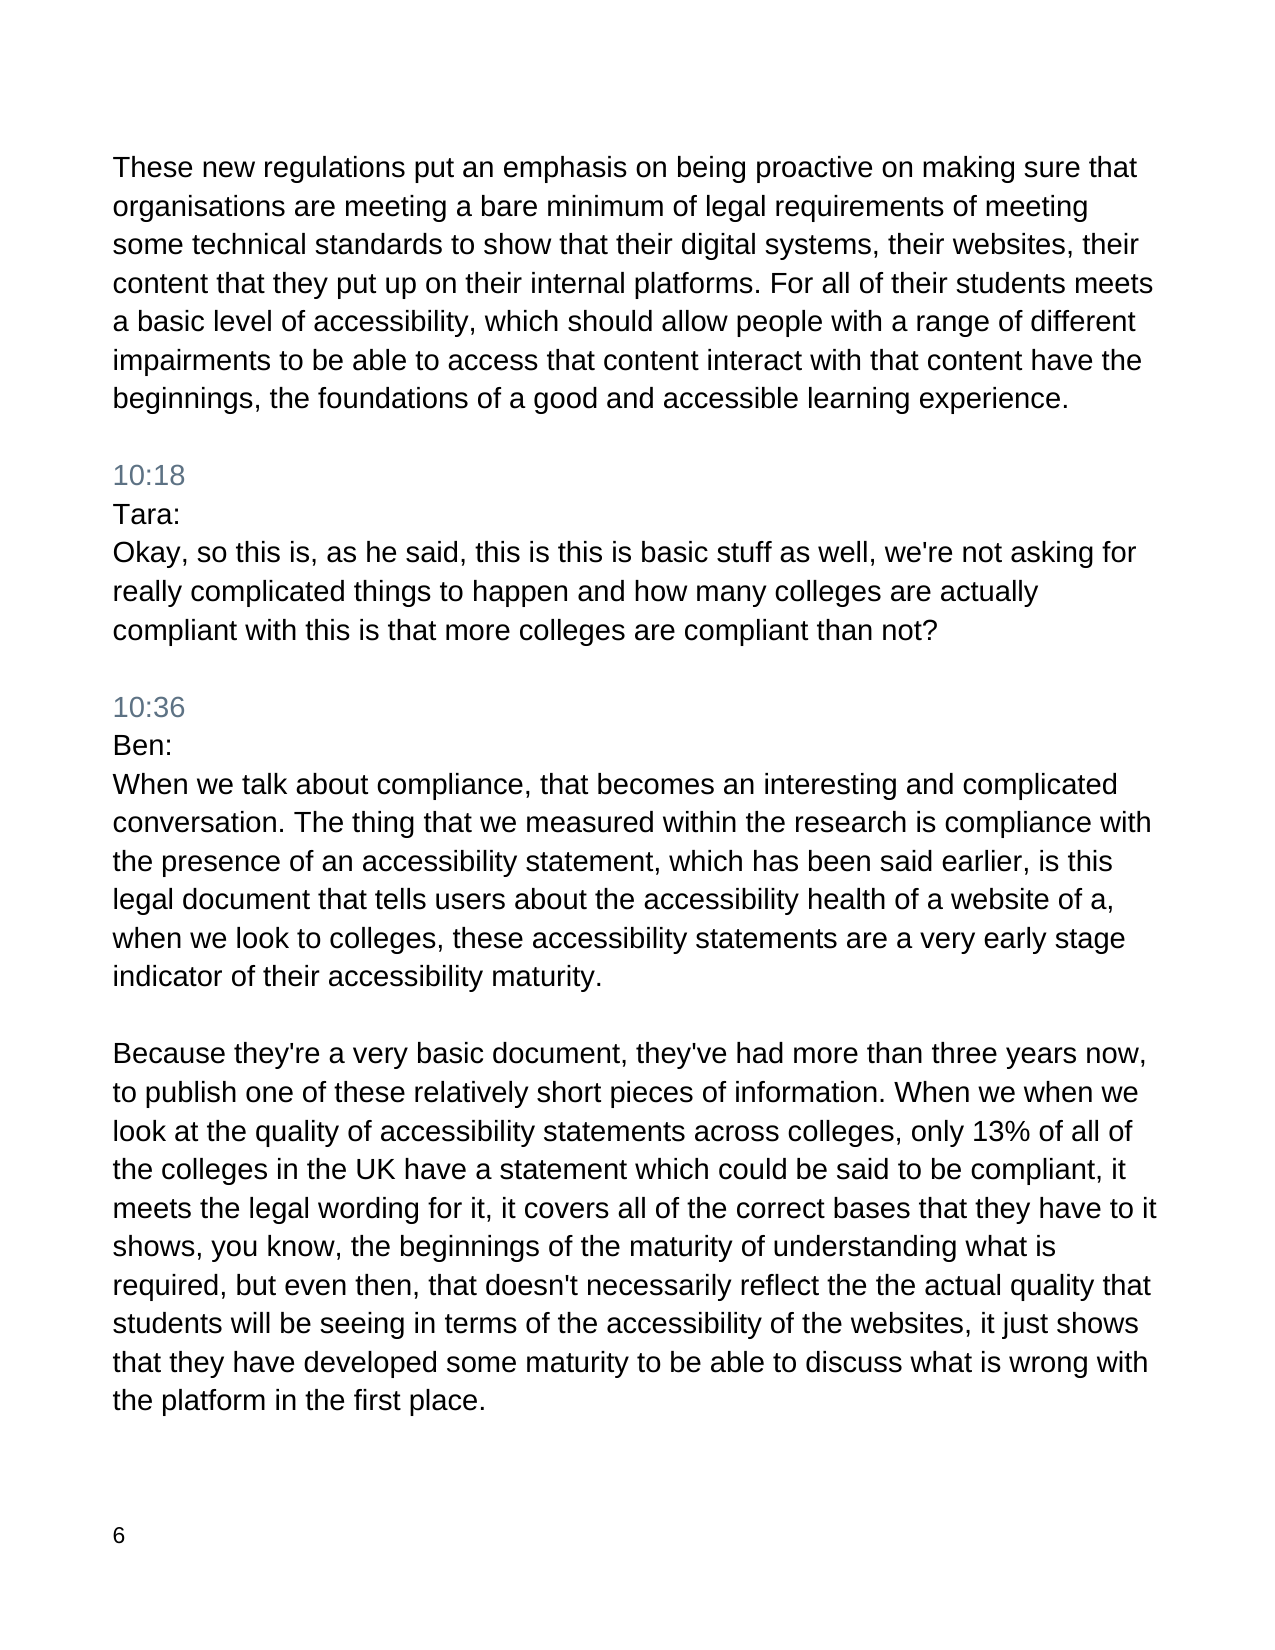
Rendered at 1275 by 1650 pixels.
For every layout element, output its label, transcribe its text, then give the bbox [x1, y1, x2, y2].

text Because they're a very basic document, they've had more than three years now, to publish one of these relatively short pieces of information. When we when we look at the quality of accessibility statements across colleges, only 13% of all of the colleges in the UK have a statement which could be said to be compliant, it meets the legal wording for it, it covers all of the correct bases that they have to it shows, you know, the beginnings of the maturity of understanding what is required, but even then, that doesn't necessarily reflect the the actual quality that students will be seeing in terms of the accessibility of the websites, it just shows that they have developed some maturity to be able to discuss what is wrong with the platform in the first place. [112, 1036, 1162, 1417]
text 10:36 [112, 689, 1162, 723]
text Okay, so this is, as he said, this is this is basic stuff as well, we're not asking for really complicated things to happen and how many colleges are actually compliant with this is that more colleges are compliant than not? [112, 535, 1162, 646]
text Tara: [112, 497, 1162, 530]
text 10:18 [112, 458, 1162, 492]
text When we talk about compliance, that becomes an interesting and complicated conversation. The thing that we measured within the research is compliance with the presence of an accessibility statement, which has been said earlier, is this legal document that tells users about the accessibility health of a website of a, when we look to colleges, these accessibility statements are a very early stage indicator of their accessibility maturity. [112, 767, 1162, 993]
text Ben: [112, 728, 1162, 762]
text These new regulations put an emphasis on being proactive on making sure that organisations are meeting a bare minimum of legal requirements of meeting some technical standards to show that their digital systems, their websites, their content that they put up on their internal platforms. For all of their students meets a basic level of accessibility, which should allow people with a range of different impairments to be able to access that content interact with that content have the beginnings, the foundations of a good and accessible learning experience. [112, 150, 1162, 415]
